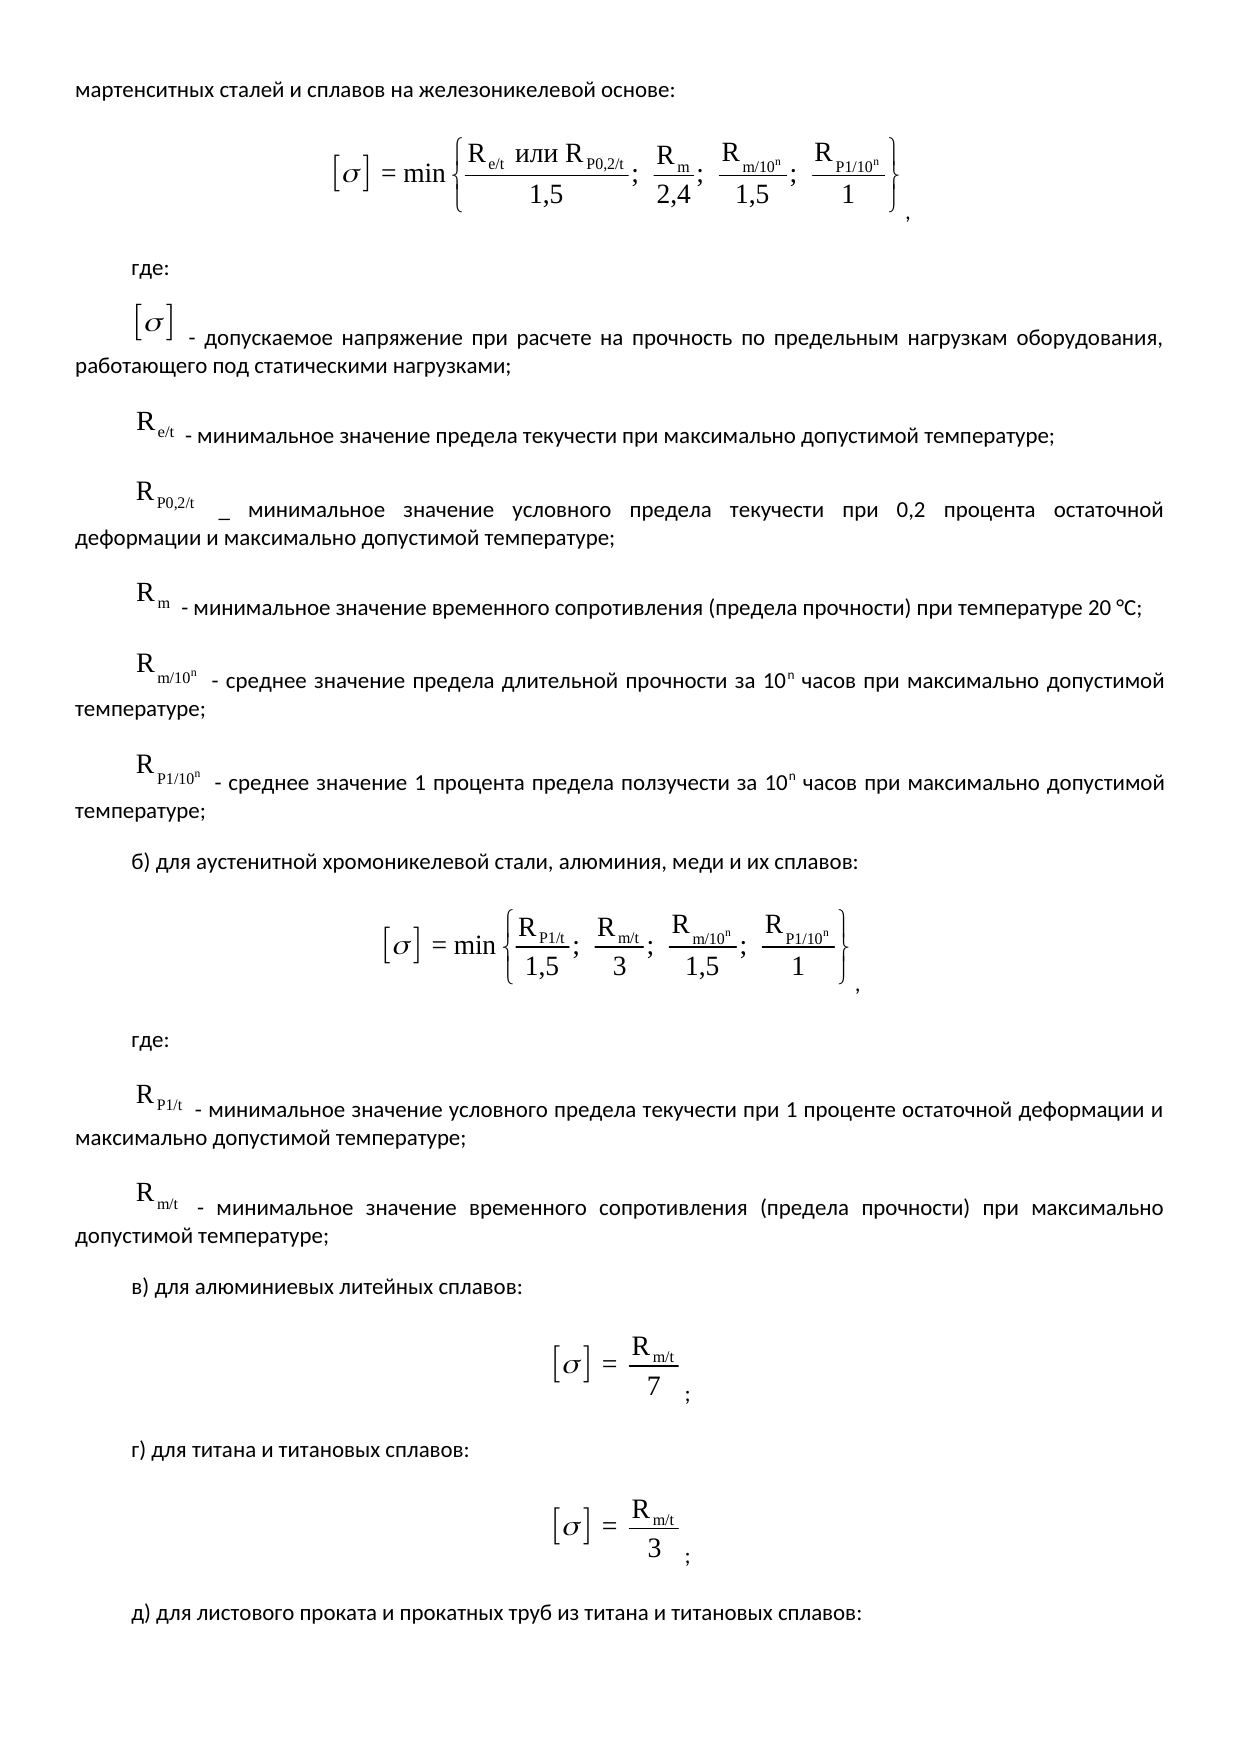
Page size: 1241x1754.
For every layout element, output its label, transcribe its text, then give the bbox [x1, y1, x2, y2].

text где: [75, 253, 1165, 281]
text г) для титана и титановых сплавов: [75, 1435, 1165, 1463]
text где: [75, 1025, 1165, 1053]
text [75, 75, 1165, 103]
text д) для листового проката и прокатных труб из титана и титановых сплавов: [75, 1598, 1165, 1626]
text , [75, 903, 1165, 997]
text - среднее значение 1 процента предела ползучести за 10n часов при максимально допустимой температуре; [75, 746, 1165, 824]
text ; [75, 1491, 1165, 1570]
text б) для аустенитной хромоникелевой стали, алюминия, меди и их сплавов: [75, 847, 1165, 875]
text - минимальное значение условного предела текучести при 1 проценте остаточной деформации и максимально допустимой температуре; [75, 1076, 1165, 1151]
text - допускаемое напряжение при расчете на прочность по предельным нагрузкам оборудования, работающего под статическими нагрузками; [75, 304, 1165, 379]
text , [75, 131, 1165, 225]
text _ минимальное значение условного предела текучести при 0,2 процента остаточной деформации и максимально допустимой температуре; [75, 473, 1165, 551]
text в) для алюминиевых литейных сплавов: [75, 1272, 1165, 1301]
text - минимальное значение временного сопротивления (предела прочности) при максимально допустимой температуре; [75, 1174, 1165, 1249]
text ; [75, 1328, 1165, 1407]
text - среднее значение предела длительной прочности за 10n часов при максимально допустимой температуре; [75, 644, 1165, 723]
text - минимальное значение временного сопротивления (предела прочности) при температуре 20 °C; [75, 574, 1165, 621]
text - минимальное значение предела текучести при максимально допустимой температуре; [75, 402, 1165, 450]
